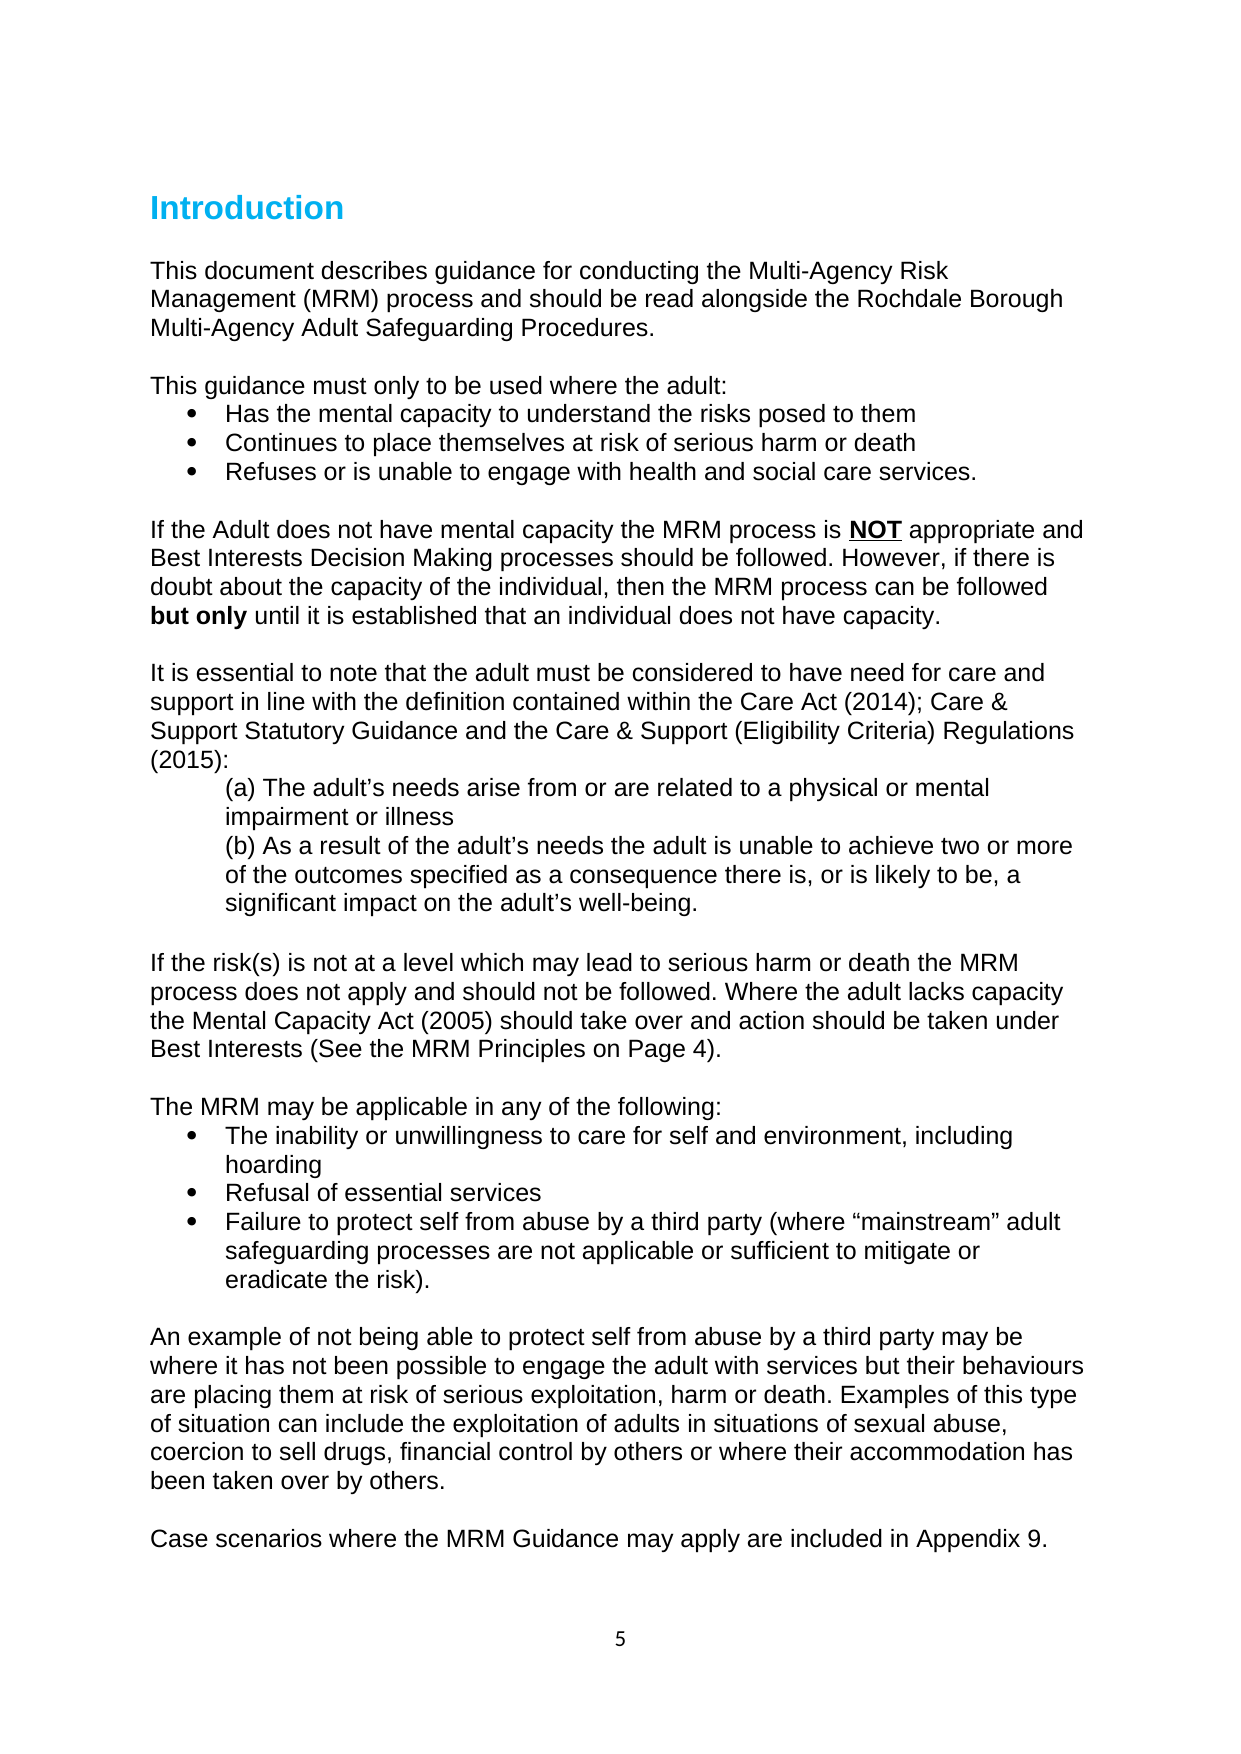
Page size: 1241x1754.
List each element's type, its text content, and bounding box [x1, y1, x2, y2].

text It is essential to note that the adult must be considered to have need for care and support in line with the definition contained within the Care Act (2014); Care & Support Statutory Guidance and the Care & Support (Eligibility Criteria) Regulations (2015): [150, 658, 1090, 773]
text (b) As a result of the adult’s needs the adult is unable to achieve two or more of the outcomes specified as a consequence there is, or is likely to be, a significant impact on the adult’s well-being. [225, 831, 1090, 917]
text This guidance must only to be used where the adult: [150, 371, 1090, 399]
text This document describes guidance for conducting the Multi-Agency Risk Management (MRM) process and should be read alongside the Rochdale Borough Multi-Agency Adult Safeguarding Procedures. [150, 256, 1090, 342]
list Continues to place themselves at risk of serious harm or death [187, 428, 1090, 457]
text The MRM may be applicable in any of the following: [150, 1092, 1090, 1121]
list Refusal of essential services [187, 1178, 1090, 1207]
text If the Adult does not have mental capacity the MRM process is NOT appropriate and Best Interests Decision Making processes should be followed. However, if there is doubt about the capacity of the individual, then the MRM process can be followed but only until it is established that an individual does not have capacity. [150, 515, 1090, 630]
text If the risk(s) is not at a level which may lead to serious harm or death the MRM process does not apply and should not be followed. Where the adult lacks capacity the Mental Capacity Act (2005) should take over and action should be taken under Best Interests (See the MRM Principles on Page 4). [150, 948, 1090, 1063]
list Failure to protect self from abuse by a third party (where “mainstream” adult safeguarding processes are not applicable or sufficient to mitigate or eradicate the risk). [187, 1207, 1090, 1293]
text Introduction [150, 188, 1090, 227]
text Case scenarios where the MRM Guidance may apply are included in Appendix 9. [150, 1523, 1090, 1552]
list Refuses or is unable to engage with health and social care services. [187, 457, 1090, 486]
list The inability or unwillingness to care for self and environment, including hoarding [187, 1121, 1090, 1178]
list Has the mental capacity to understand the risks posed to them [187, 399, 1090, 428]
text An example of not being able to protect self from abuse by a third party may be where it has not been possible to engage the adult with services but their behaviours are placing them at risk of serious exploitation, harm or death. Examples of this type of situation can include the exploitation of adults in situations of sexual abuse, coercion to sell drugs, financial control by others or where their accommodation has been taken over by others. [150, 1322, 1090, 1495]
text (a) The adult’s needs arise from or are related to a physical or mental impairment or illness [225, 773, 1090, 831]
